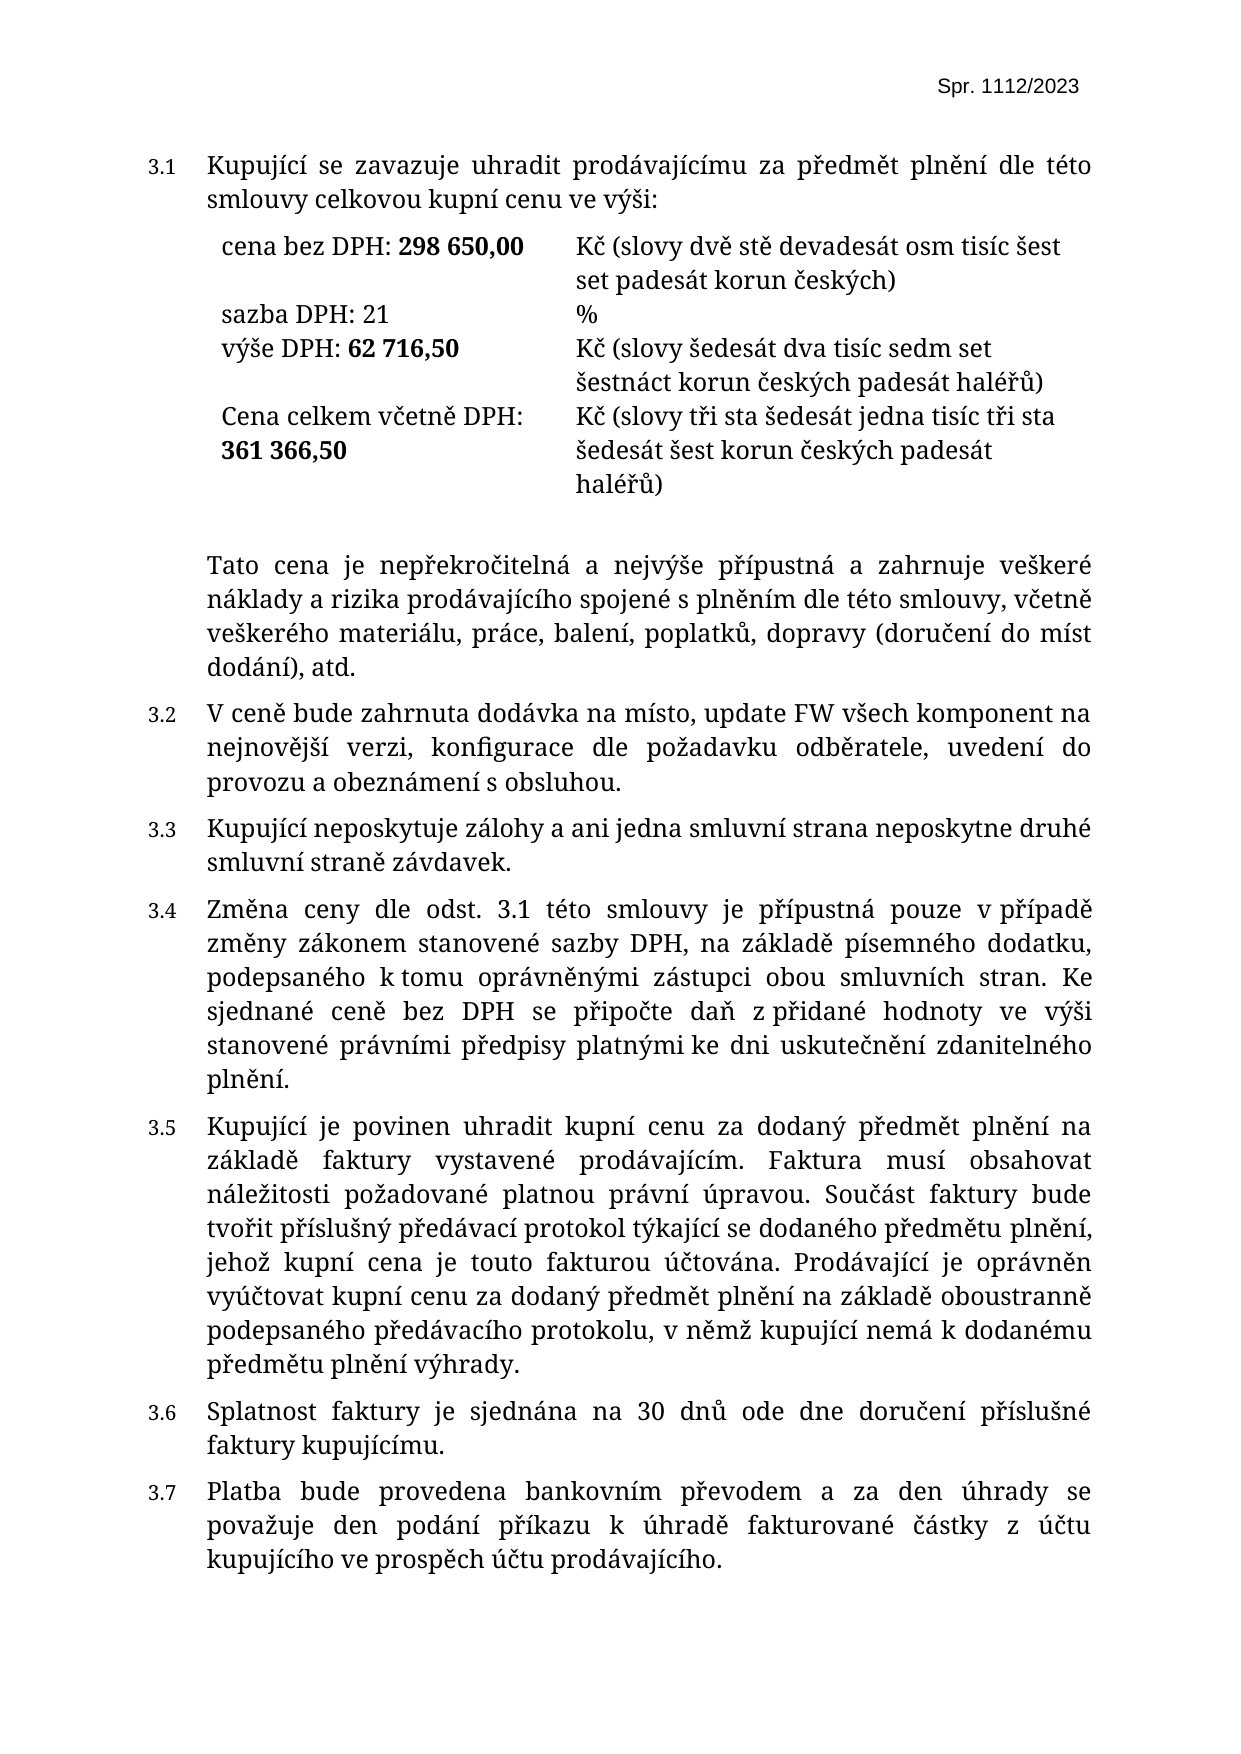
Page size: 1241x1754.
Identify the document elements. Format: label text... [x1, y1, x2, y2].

list Změna ceny dle odst. 3.1 této smlouvy je přípustná pouze v případě změny zákonem stanovené sazby DPH, na základě písemného dodatku, podepsaného k tomu oprávněnými zástupci obou smluvních stran. Ke sjednané ceně bez DPH se připočte daň z přidané hodnoty ve výši stanovené právními předpisy platnými ke dni uskutečnění zdanitelného plnění. [148, 891, 1093, 1096]
list Kupující je povinen uhradit kupní cenu za dodaný předmět plnění na základě faktury vystavené prodávajícím. Faktura musí obsahovat náležitosti požadované platnou právní úpravou. Součást faktury bude tvořit příslušný předávací protokol týkající se dodaného předmětu plnění, jehož kupní cena je touto fakturou účtována. Prodávající je oprávněn vyúčtovat kupní cenu za dodaný předmět plnění na základě oboustranně podepsaného předávacího protokolu, v němž kupující nemá k dodanému předmětu plnění výhrady. [148, 1108, 1093, 1381]
table_cell Kč (slovy šedesát dva tisíc sedm set šestnáct korun českých padesát haléřů) [568, 330, 1083, 398]
list Splatnost faktury je sjednána na 30 dnů ode dne doručení příslušné faktury kupujícímu. [148, 1393, 1093, 1461]
table_header Kč (slovy dvě stě devadesát osm tisíc šest set padesát korun českých) [568, 228, 1083, 296]
table_cell Cena celkem včetně DPH: 361 366,50 [214, 399, 568, 501]
list Kupující se zavazuje uhradit prodávajícímu za předmět plnění dle této smlouvy celkovou kupní cenu ve výši: [148, 148, 1093, 216]
table_header cena bez DPH: 298 650,00 [214, 228, 568, 296]
table_cell sazba DPH: 21 [214, 296, 568, 330]
table_cell výše DPH: 62 716,50 [214, 330, 568, 398]
list Platba bude provedena bankovním převodem a za den úhrady se považuje den podání příkazu k úhradě fakturované částky z účtu kupujícího ve prospěch účtu prodávajícího. [148, 1474, 1093, 1576]
text Tato cena je nepřekročitelná a nejvýše přípustná a zahrnuje veškeré náklady a rizika prodávajícího spojené s plněním dle této smlouvy, včetně veškerého materiálu, práce, balení, poplatků, dopravy (doručení do míst dodání), atd. [207, 547, 1093, 683]
list Kupující neposkytuje zálohy a ani jedna smluvní strana neposkytne druhé smluvní straně závdavek. [148, 811, 1093, 879]
list V ceně bude zahrnuta dodávka na místo, update FW všech komponent na nejnovější verzi, konfigurace dle požadavku odběratele, uvedení do provozu a obeznámení s obsluhou. [148, 696, 1093, 798]
table_cell % [568, 296, 1083, 330]
table_cell Kč (slovy tři sta šedesát jedna tisíc tři sta šedesát šest korun českých padesát haléřů) [568, 399, 1083, 501]
